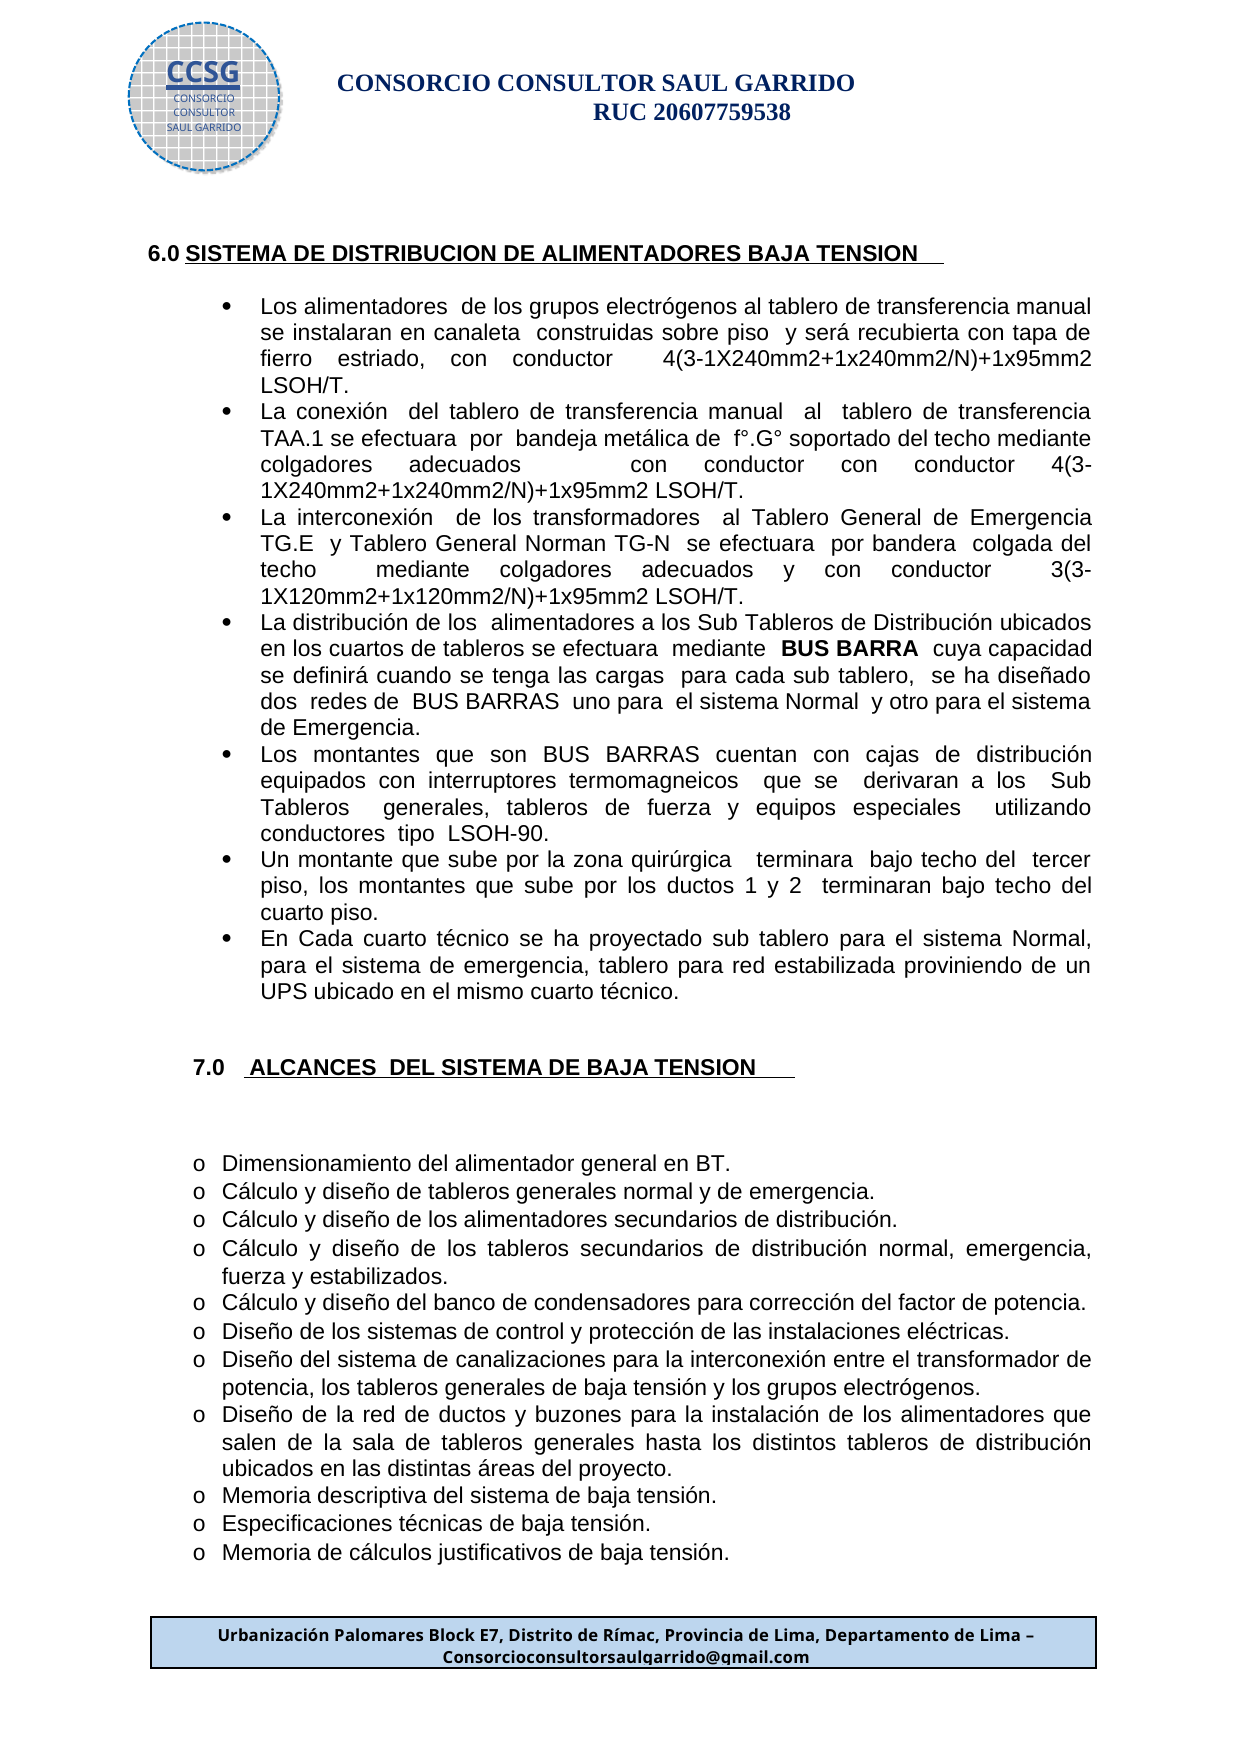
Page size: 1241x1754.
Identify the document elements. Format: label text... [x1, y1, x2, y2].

list En Cada cuarto técnico se ha proyectado sub tablero para el sistema Normal, para el sistema de emergencia, tablero para red estabilizada proviniendo de un UPS ubicado en el mismo cuarto técnico. [223, 925, 1092, 1004]
list Memoria descriptiva del sistema de baja tensión. [192, 1482, 1092, 1510]
subtitle 7.0 ALCANCES DEL SISTEMA DE BAJA TENSION [193, 1054, 1092, 1081]
list Diseño del sistema de canalizaciones para la interconexión entre el transformador de potencia, los tableros generales de baja tensión y los grupos electrógenos. [192, 1346, 1092, 1401]
list Diseño de la red de ductos y buzones para la instalación de los alimentadores que salen de la sala de tableros generales hasta los distintos tableros de distribución ubicados en las distintas áreas del proyecto. [192, 1401, 1092, 1482]
list Cálculo y diseño de los tableros secundarios de distribución normal, emergencia, fuerza y estabilizados. [192, 1235, 1092, 1289]
list Cálculo y diseño de los alimentadores secundarios de distribución. [192, 1206, 1092, 1235]
list Diseño de los sistemas de control y protección de las instalaciones eléctricas. [192, 1318, 1092, 1346]
list Cálculo y diseño del banco de condensadores para corrección del factor de potencia. [192, 1289, 1092, 1318]
list Los alimentadores de los grupos electrógenos al tablero de transferencia manual se instalaran en canaleta construidas sobre piso y será recubierta con tapa de fierro estriado, con conductor 4(3-1X240mm2+1x240mm2/N)+1x95mm2 LSOH/T. [223, 293, 1092, 398]
list Los montantes que son BUS BARRAS cuentan con cajas de distribución equipados con interruptores termomagneicos que se derivaran a los Sub Tableros generales, tableros de fuerza y equipos especiales utilizando conductores tipo LSOH-90. [223, 741, 1092, 846]
list La interconexión de los transformadores al Tablero General de Emergencia TG.E y Tablero General Norman TG-N se efectuara por bandera colgada del techo mediante colgadores adecuados y con conductor 3(3-1X120mm2+1x120mm2/N)+1x95mm2 LSOH/T. [223, 503, 1092, 609]
picture [128, 22, 279, 171]
list SISTEMA DE DISTRIBUCION DE ALIMENTADORES BAJA TENSION [148, 240, 1092, 266]
list La conexión del tablero de transferencia manual al tablero de transferencia TAA.1 se efectuara por bandeja metálica de f°.G° soportado del techo mediante colgadores adecuados con conductor con conductor 4(3-1X240mm2+1x240mm2/N)+1x95mm2 LSOH/T. [223, 398, 1092, 503]
list Especificaciones técnicas de baja tensión. [192, 1510, 1092, 1538]
list Un montante que sube por la zona quirúrgica terminara bajo techo del tercer piso, los montantes que sube por los ductos 1 y 2 terminaran bajo techo del cuarto piso. [223, 846, 1092, 925]
list Memoria de cálculos justificativos de baja tensión. [192, 1538, 1092, 1567]
list Dimensionamiento del alimentador general en BT. [192, 1150, 1092, 1178]
list La distribución de los alimentadores a los Sub Tableros de Distribución ubicados en los cuartos de tableros se efectuara mediante BUS BARRA cuya capacidad se definirá cuando se tenga las cargas para cada sub tablero, se ha diseñado dos redes de BUS BARRAS uno para el sistema Normal y otro para el sistema de Emergencia. [223, 609, 1092, 741]
list Cálculo y diseño de tableros generales normal y de emergencia. [192, 1178, 1092, 1206]
